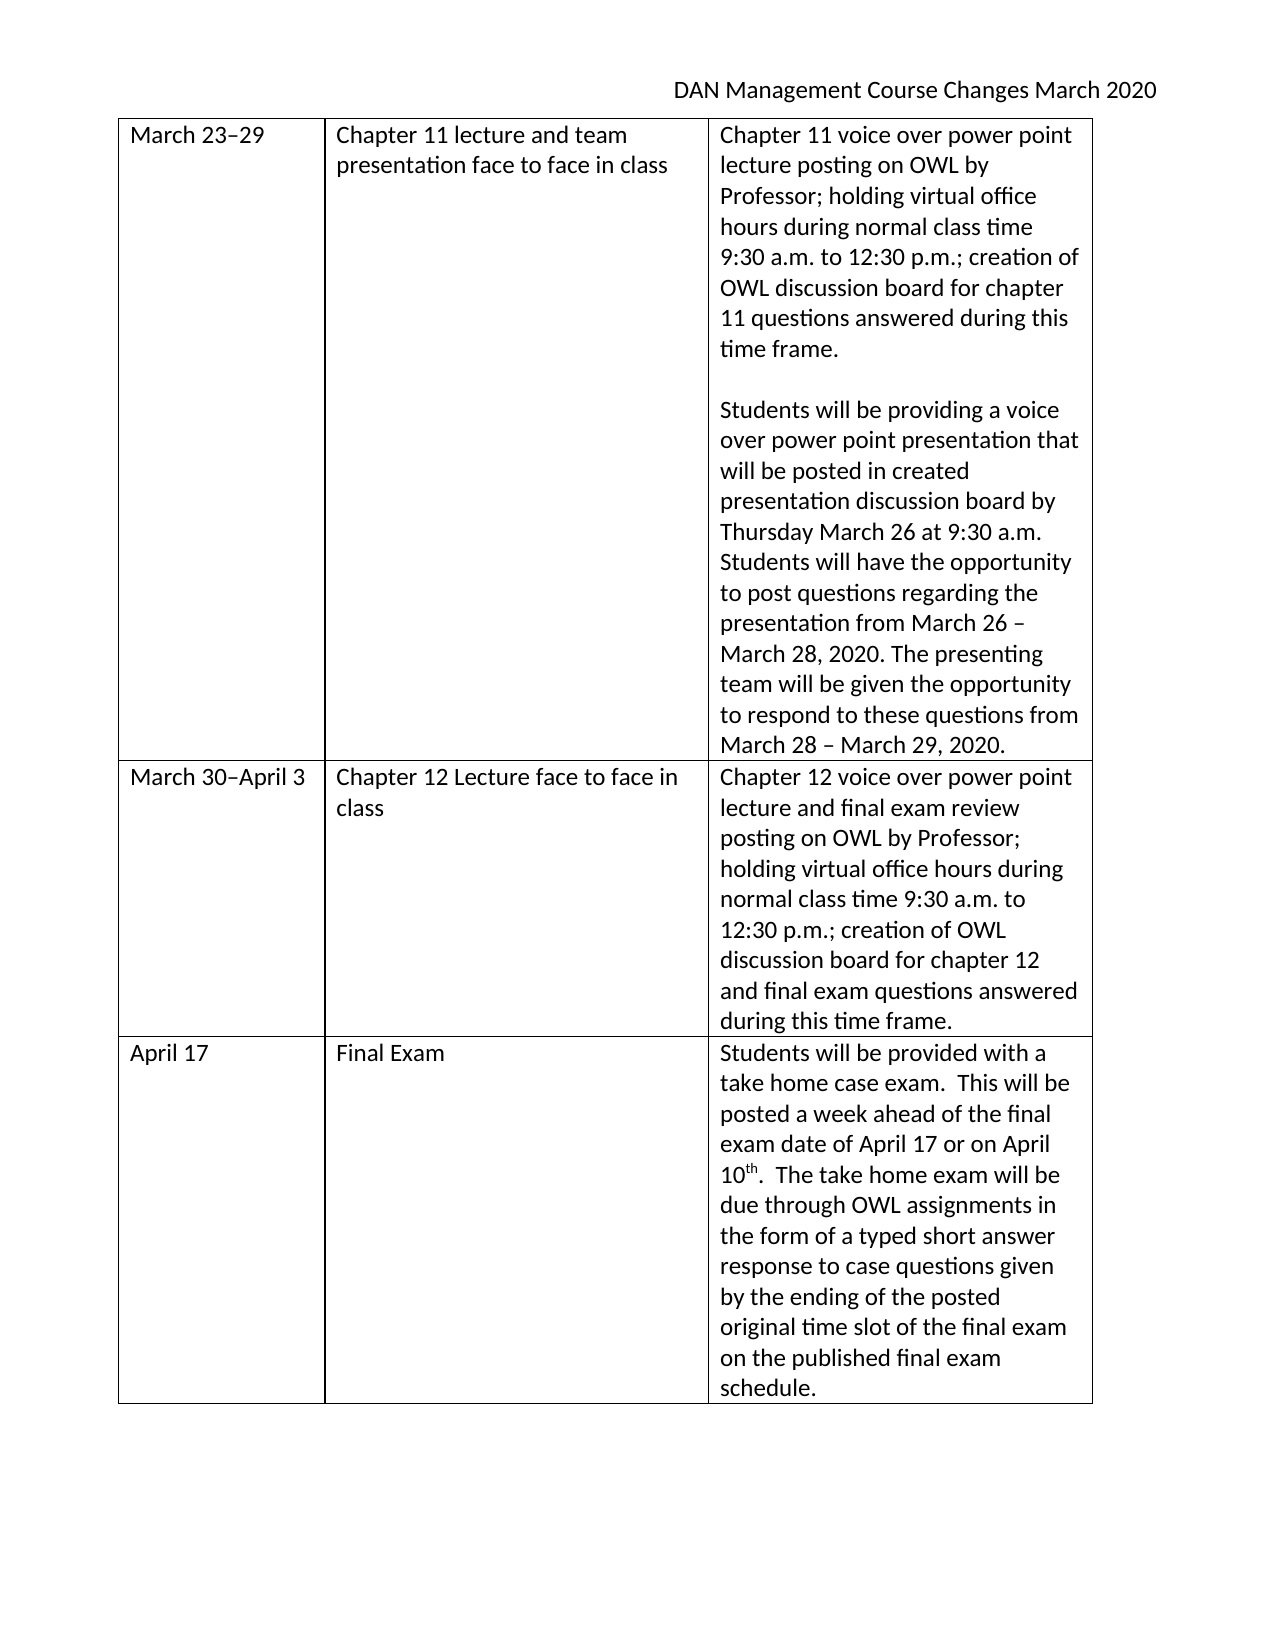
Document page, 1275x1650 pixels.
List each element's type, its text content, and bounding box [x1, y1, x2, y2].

table_cell Chapter 12 Lecture face to face in class [326, 761, 708, 1036]
table_cell Chapter 12 voice over power point lecture and final exam review posting on OWL by Professor; holding virtual office hours during normal class time 9:30 a.m. to 12:30 p.m.; creation of OWL discussion board for chapter 12 and final exam questions answered during this time frame. [709, 761, 1092, 1036]
table_cell April 17 [119, 1037, 324, 1403]
table_header March 23–29 [119, 119, 324, 760]
table_header Chapter 11 voice over power point lecture posting on OWL by Professor; holding virtual office hours during normal class time 9:30 a.m. to 12:30 p.m.; creation of OWL discussion board for chapter 11 questions answered during this time frame. Students will be providing a voice over power point presentation that will be posted in created presentation discussion board by Thursday March 26 at 9:30 a.m. Students will have the opportunity to post questions regarding the presentation from March 26 – March 28, 2020. The presenting team will be given the opportunity to respond to these questions from March 28 – March 29, 2020. [709, 119, 1092, 760]
table_cell Students will be provided with a take home case exam. This will be posted a week ahead of the final exam date of April 17 or on April 10th. The take home exam will be due through OWL assignments in the form of a typed short answer response to case questions given by the ending of the posted original time slot of the final exam on the published final exam schedule. [709, 1037, 1092, 1403]
table_header Chapter 11 lecture and team presentation face to face in class [326, 119, 708, 760]
table_cell Final Exam [326, 1037, 708, 1403]
table_cell March 30–April 3 [119, 761, 324, 1036]
